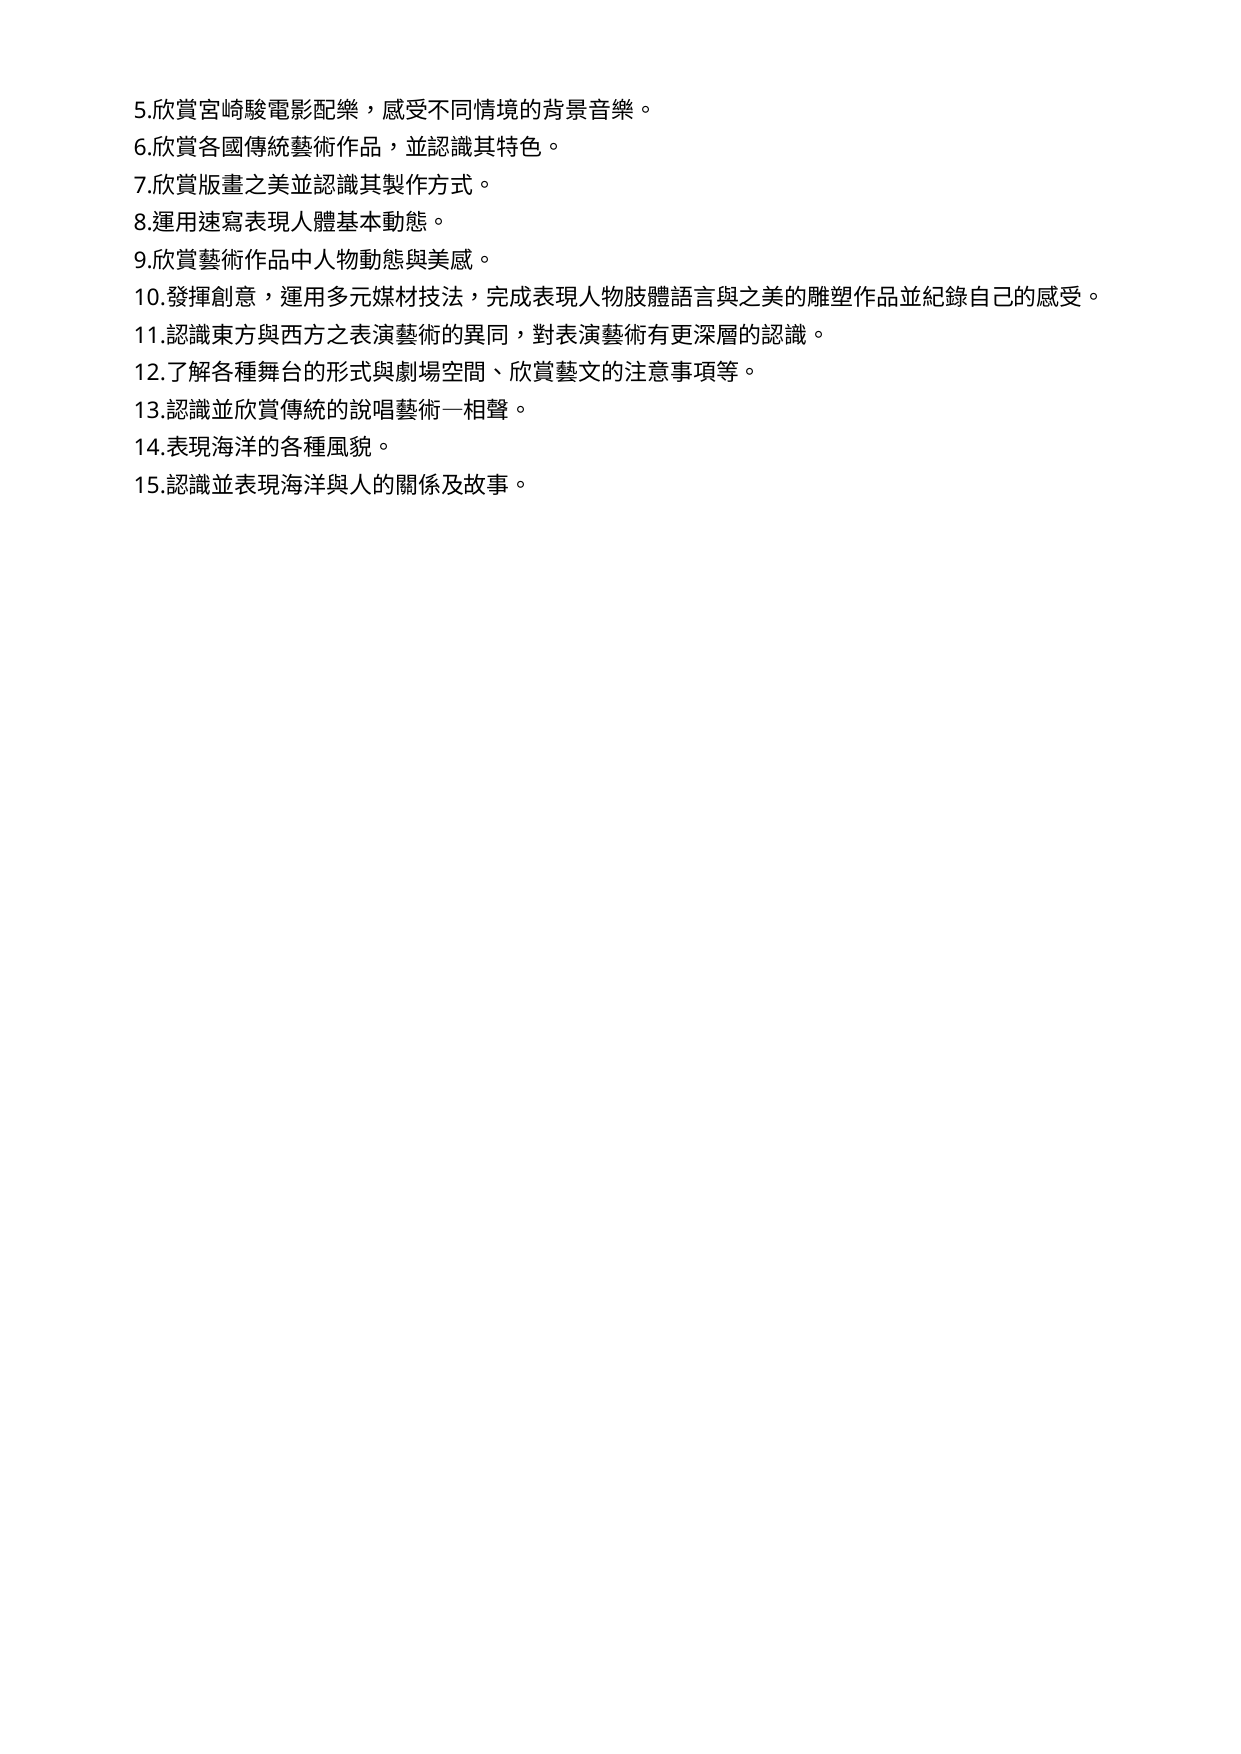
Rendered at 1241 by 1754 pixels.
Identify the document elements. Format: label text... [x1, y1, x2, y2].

text 14.表現海洋的各種風貌。 [133, 427, 1163, 464]
text 5.欣賞宮崎駿電影配樂，感受不同情境的背景音樂。 [133, 89, 1163, 127]
text 9.欣賞藝術作品中人物動態與美感。 [133, 239, 1163, 277]
text 6.欣賞各國傳統藝術作品，並認識其特色。 [133, 127, 1163, 164]
text 13.認識並欣賞傳統的說唱藝術—相聲。 [133, 389, 1163, 427]
text 12.了解各種舞台的形式與劇場空間、欣賞藝文的注意事項等。 [133, 352, 1163, 389]
text 11.認識東方與西方之表演藝術的異同，對表演藝術有更深層的認識。 [133, 314, 1163, 352]
text 10.發揮創意，運用多元媒材技法，完成表現人物肢體語言與之美的雕塑作品並紀錄自己的感受。 [133, 277, 1163, 314]
text 8.運用速寫表現人體基本動態。 [133, 202, 1163, 239]
text 7.欣賞版畫之美並認識其製作方式。 [133, 164, 1163, 202]
text 15.認識並表現海洋與人的關係及故事。 [133, 464, 1163, 502]
